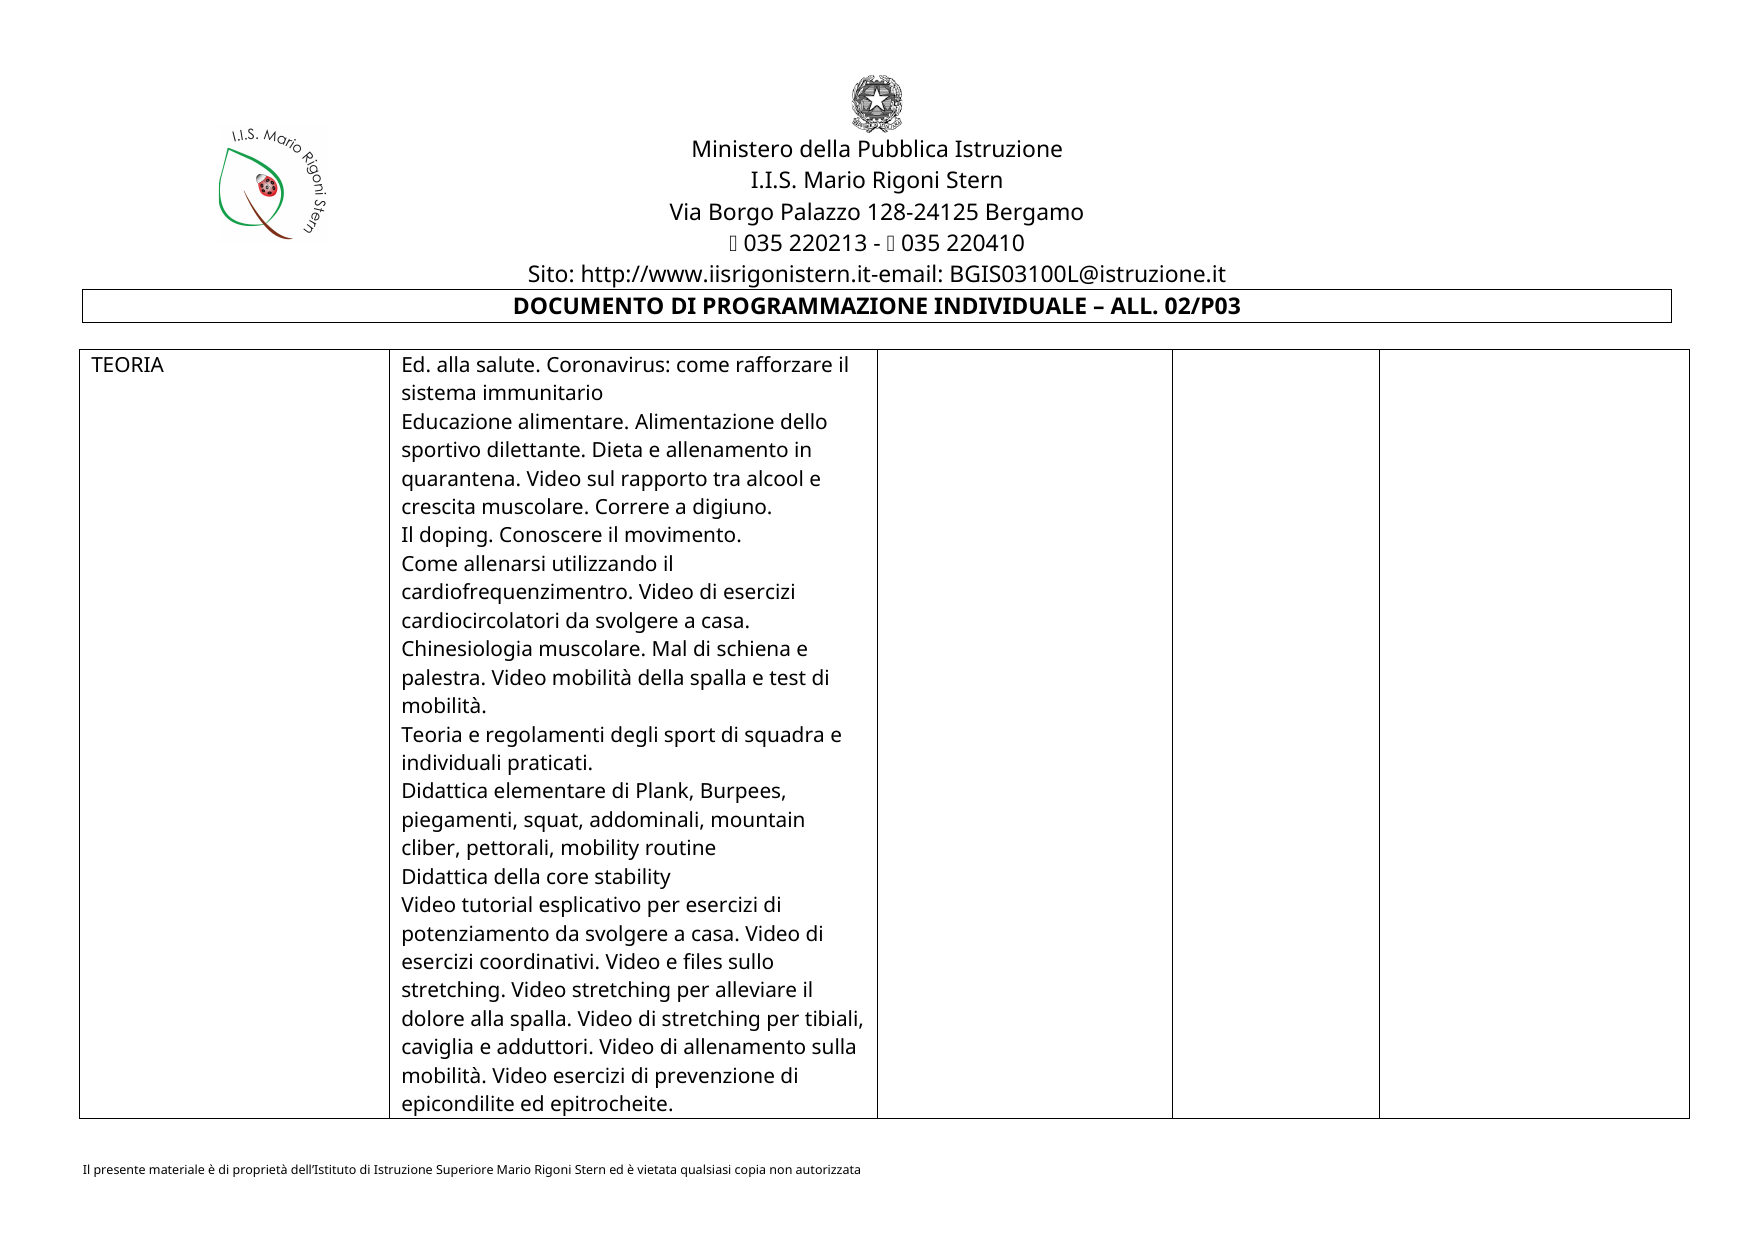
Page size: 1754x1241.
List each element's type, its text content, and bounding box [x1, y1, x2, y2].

table_header [1173, 350, 1379, 1118]
picture [851, 75, 903, 133]
table_header TEORIA [80, 350, 389, 1118]
picture [218, 125, 328, 244]
table_header [878, 350, 1172, 1118]
table_header [1380, 350, 1689, 1118]
